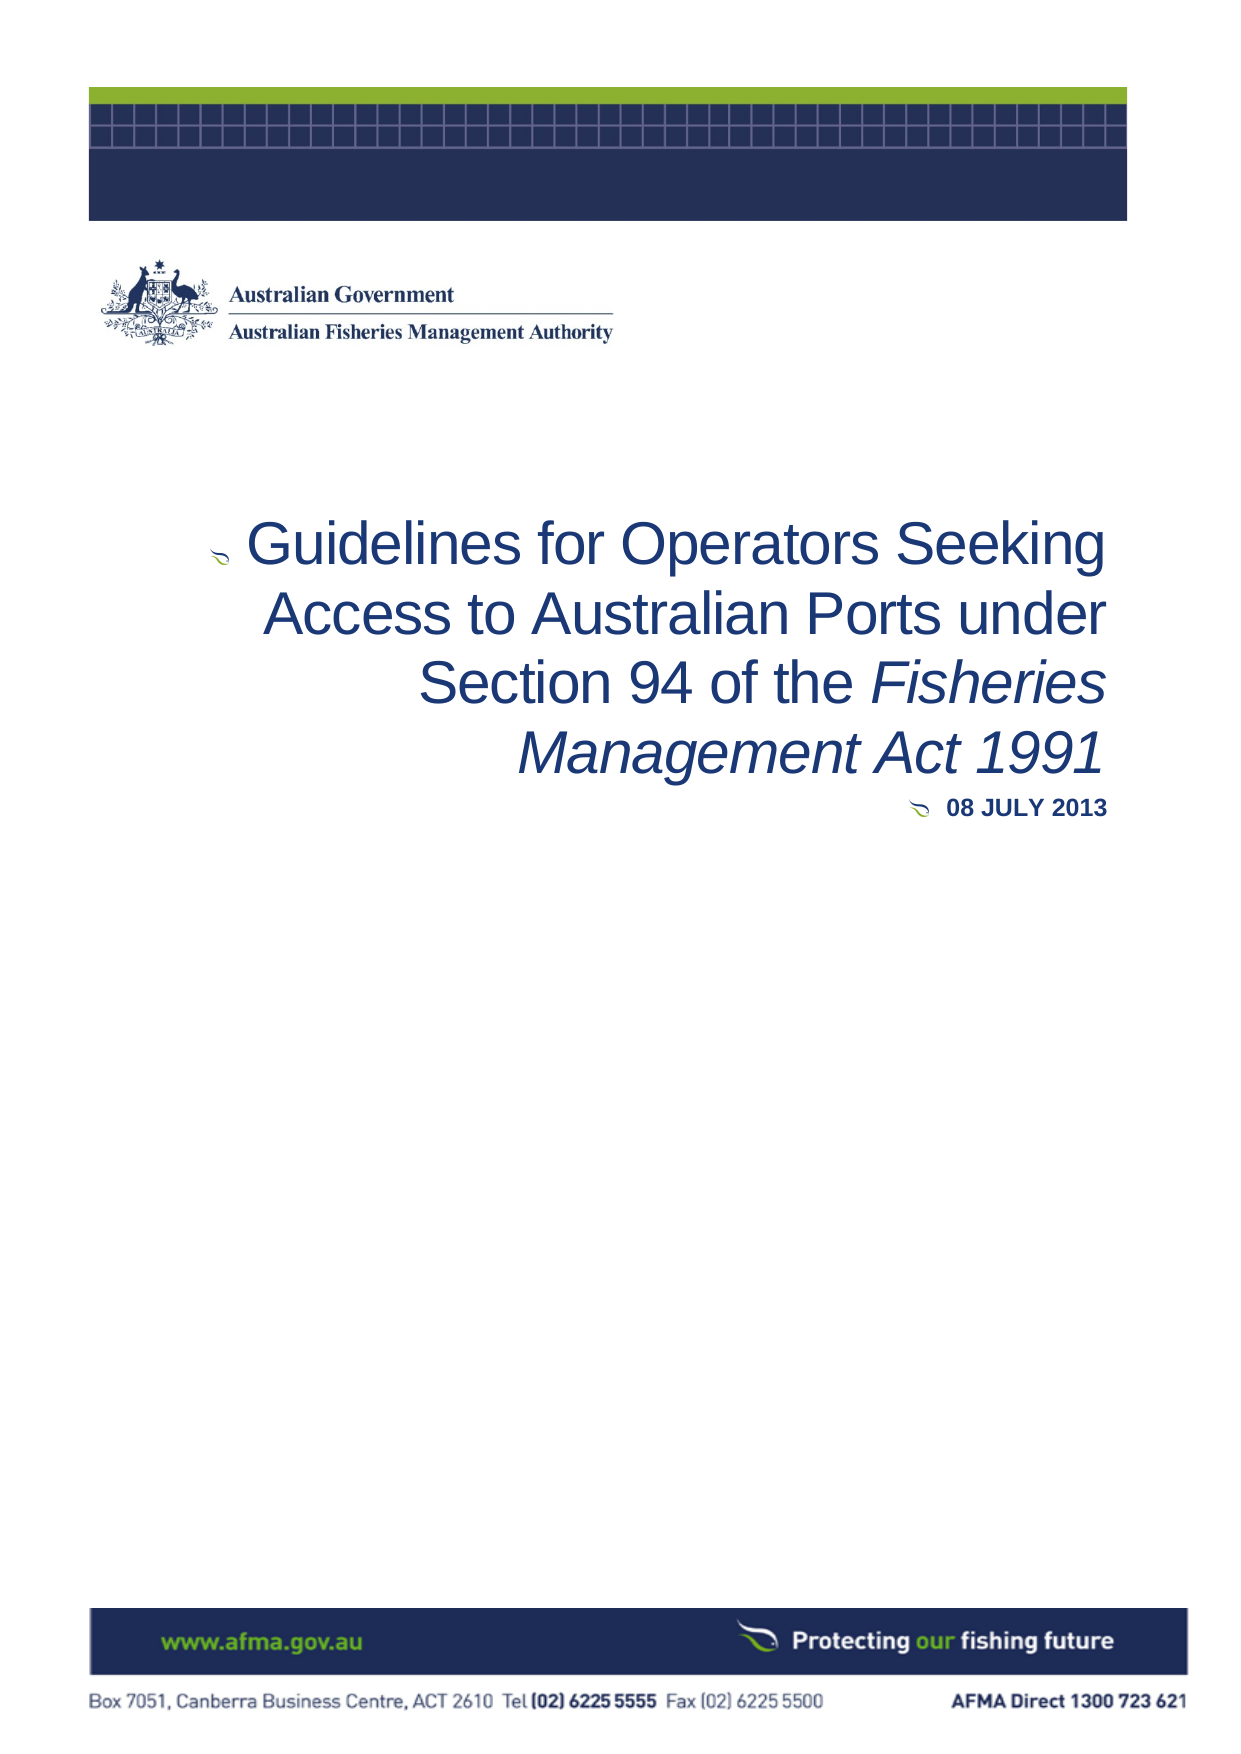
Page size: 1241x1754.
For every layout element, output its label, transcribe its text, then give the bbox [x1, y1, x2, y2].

list 08 July 2013 [126, 788, 1107, 823]
picture [88, 1608, 1190, 1714]
picture [909, 799, 929, 817]
picture [88, 249, 627, 354]
list Guidelines for Operators Seeking Access to Australian Ports under Section 94 of the Fisheries Management Act 1991 [126, 508, 1107, 786]
picture [210, 548, 229, 565]
picture [88, 87, 1128, 221]
